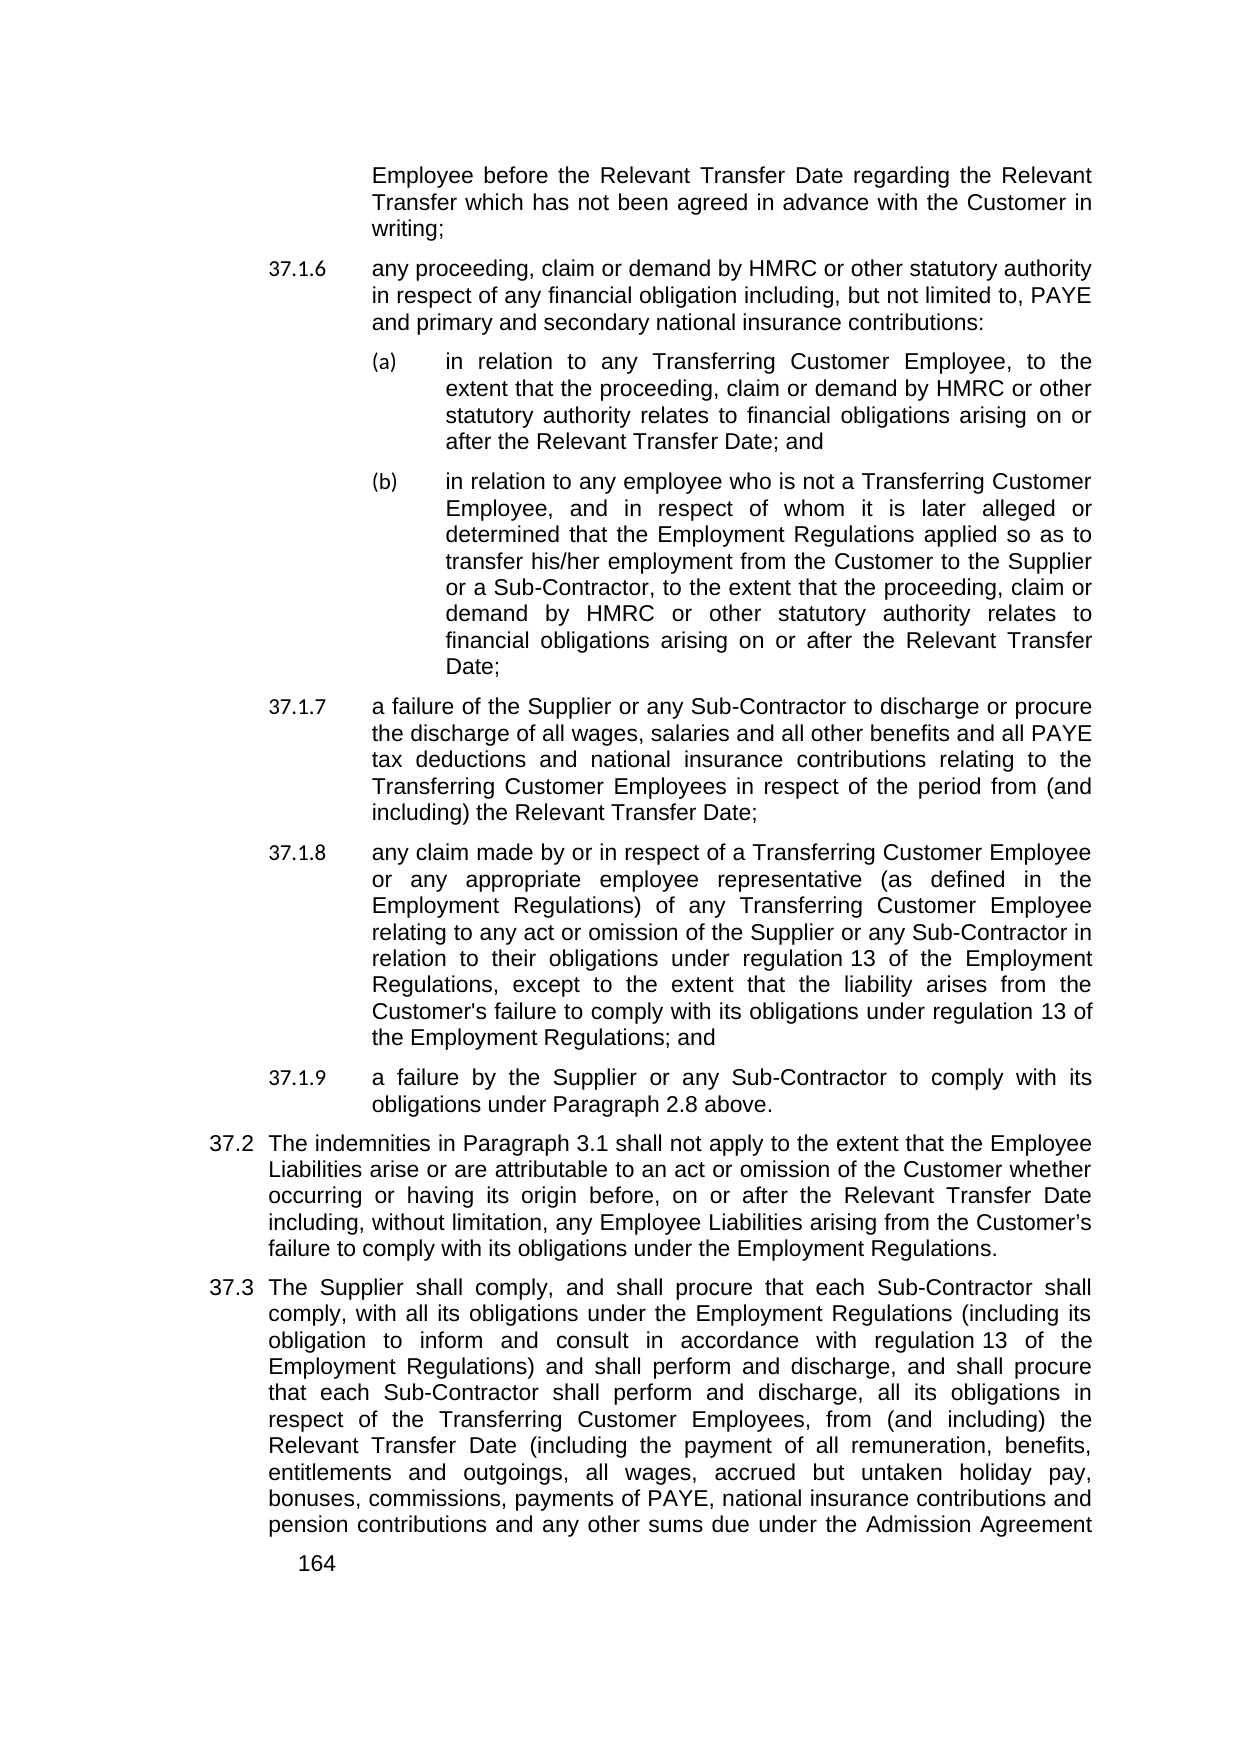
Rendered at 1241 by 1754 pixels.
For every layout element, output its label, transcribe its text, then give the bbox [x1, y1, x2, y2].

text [209, 1274, 1093, 1537]
text any claim made by or in respect of a Transferring Customer Employee or any appropriate employee representative (as defined in the Employment Regulations) of any Transferring Customer Employee relating to any act or omission of the Supplier or any Sub-Contractor in relation to their obligations under regulation 13 of the Employment Regulations, except to the extent that the liability arises from the Customer's failure to comply with its obligations under regulation 13 of the Employment Regulations; and [268, 838, 1093, 1050]
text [268, 162, 1093, 242]
text a failure of the Supplier or any Sub-Contractor to discharge or procure the discharge of all wages, salaries and all other benefits and all PAYE tax deductions and national insurance contributions relating to the Transferring Customer Employees in respect of the period from (and including) the Relevant Transfer Date; [268, 692, 1093, 825]
text a failure by the Supplier or any Sub-Contractor to comply with its obligations under Paragraph 2.8 above. [268, 1063, 1093, 1117]
text The indemnities in Paragraph 3.1 shall not apply to the extent that the Employee Liabilities arise or are attributable to an act or omission of the Customer whether occurring or having its origin before, on or after the Relevant Transfer Date including, without limitation, any Employee Liabilities arising from the Customer’s failure to comply with its obligations under the Employment Regulations. [209, 1130, 1093, 1261]
text any proceeding, claim or demand by HMRC or other statutory authority in respect of any financial obligation including, but not limited to, PAYE and primary and secondary national insurance contributions: [268, 254, 1093, 335]
text in relation to any employee who is not a Transferring Customer Employee, and in respect of whom it is later alleged or determined that the Employment Regulations applied so as to transfer his/her employment from the Customer to the Supplier or a Sub-Contractor, to the extent that the proceeding, claim or demand by HMRC or other statutory authority relates to financial obligations arising on or after the Relevant Transfer Date; [372, 467, 1093, 679]
text in relation to any Transferring Customer Employee, to the extent that the proceeding, claim or demand by HMRC or other statutory authority relates to financial obligations arising on or after the Relevant Transfer Date; and [372, 347, 1093, 454]
